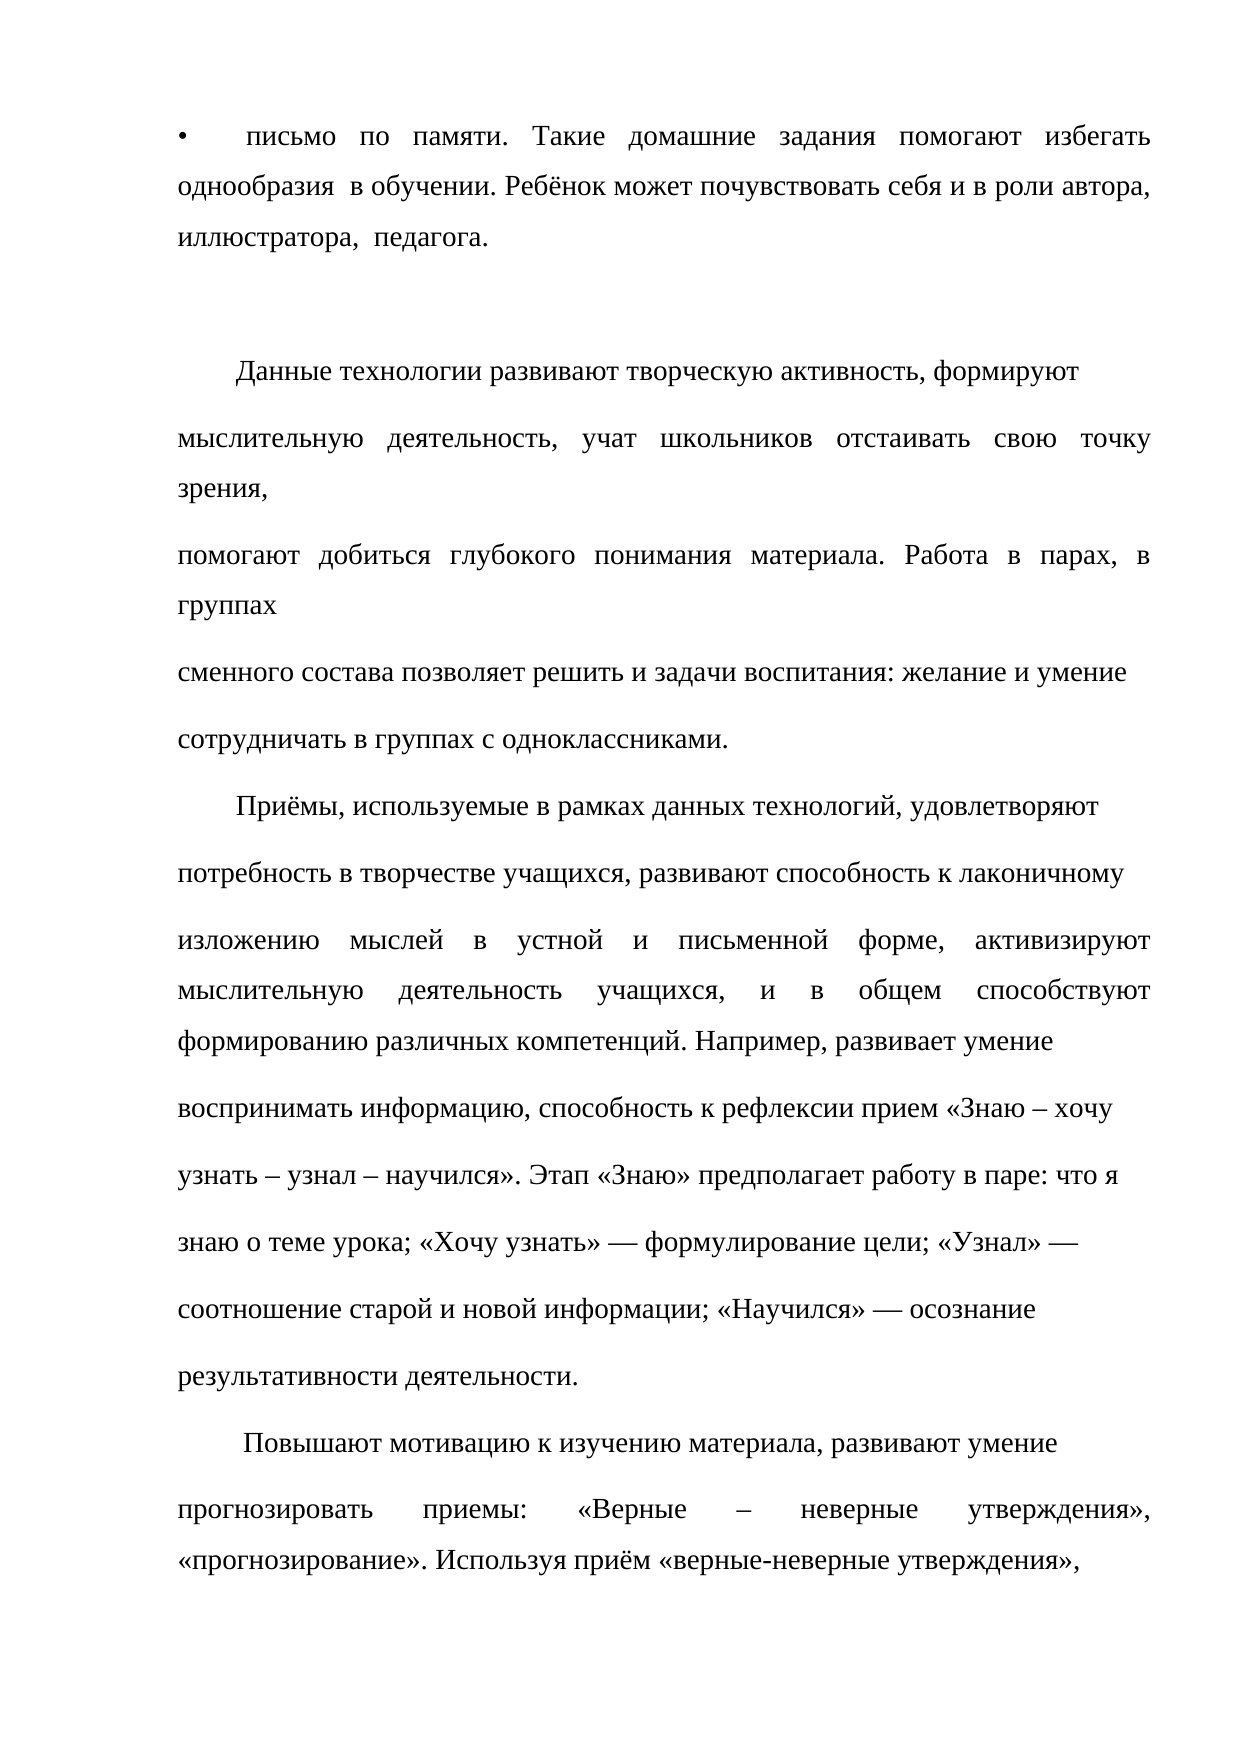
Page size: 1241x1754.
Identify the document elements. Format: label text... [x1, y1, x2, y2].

text соотношение старой и новой информации; «Научился» — осознание [177, 1291, 1152, 1324]
text Приёмы, используемые в рамках данных технологий, удовлетворяют [177, 788, 1152, 822]
text потребность в творчестве учащихся, развивают способность к лаконичному [177, 855, 1152, 889]
text помогают добиться глубокого понимания материала. Работа в парах, в группах [177, 537, 1152, 621]
text Повышают мотивацию к изучению материала, развивают умение [177, 1425, 1152, 1458]
text • письмо по памяти. Такие домашние задания помогают избегать однообразия в обучении. Ребёнок может почувствовать себя и в роли автора, иллюстратора, педагога. [177, 118, 1152, 252]
text прогнозировать приемы: «Верные – неверные утверждения», «прогнозирование». Используя приём «верные-неверные утверждения», [177, 1492, 1152, 1576]
text знаю о теме урока; «Хочу узнать» — формулирование цели; «Узнал» — [177, 1224, 1152, 1257]
text мыслительную деятельность, учат школьников отстаивать свою точку зрения, [177, 420, 1152, 503]
text воспринимать информацию, способность к рефлексии прием «Знаю – хочу [177, 1090, 1152, 1123]
text сотрудничать в группах с одноклассниками. [177, 721, 1152, 755]
text узнать – узнал – научился». Этап «Знаю» предполагает работу в паре: что я [177, 1157, 1152, 1190]
text изложению мыслей в устной и письменной форме, активизируют мыслительную деятельность учащихся, и в общем способствуют формированию различных компетенций. Например, развивает умение [177, 922, 1152, 1056]
text Данные технологии развивают творческую активность, формируют [177, 353, 1152, 386]
text сменного состава позволяет решить и задачи воспитания: желание и умение [177, 654, 1152, 688]
text результативности деятельности. [177, 1358, 1152, 1391]
